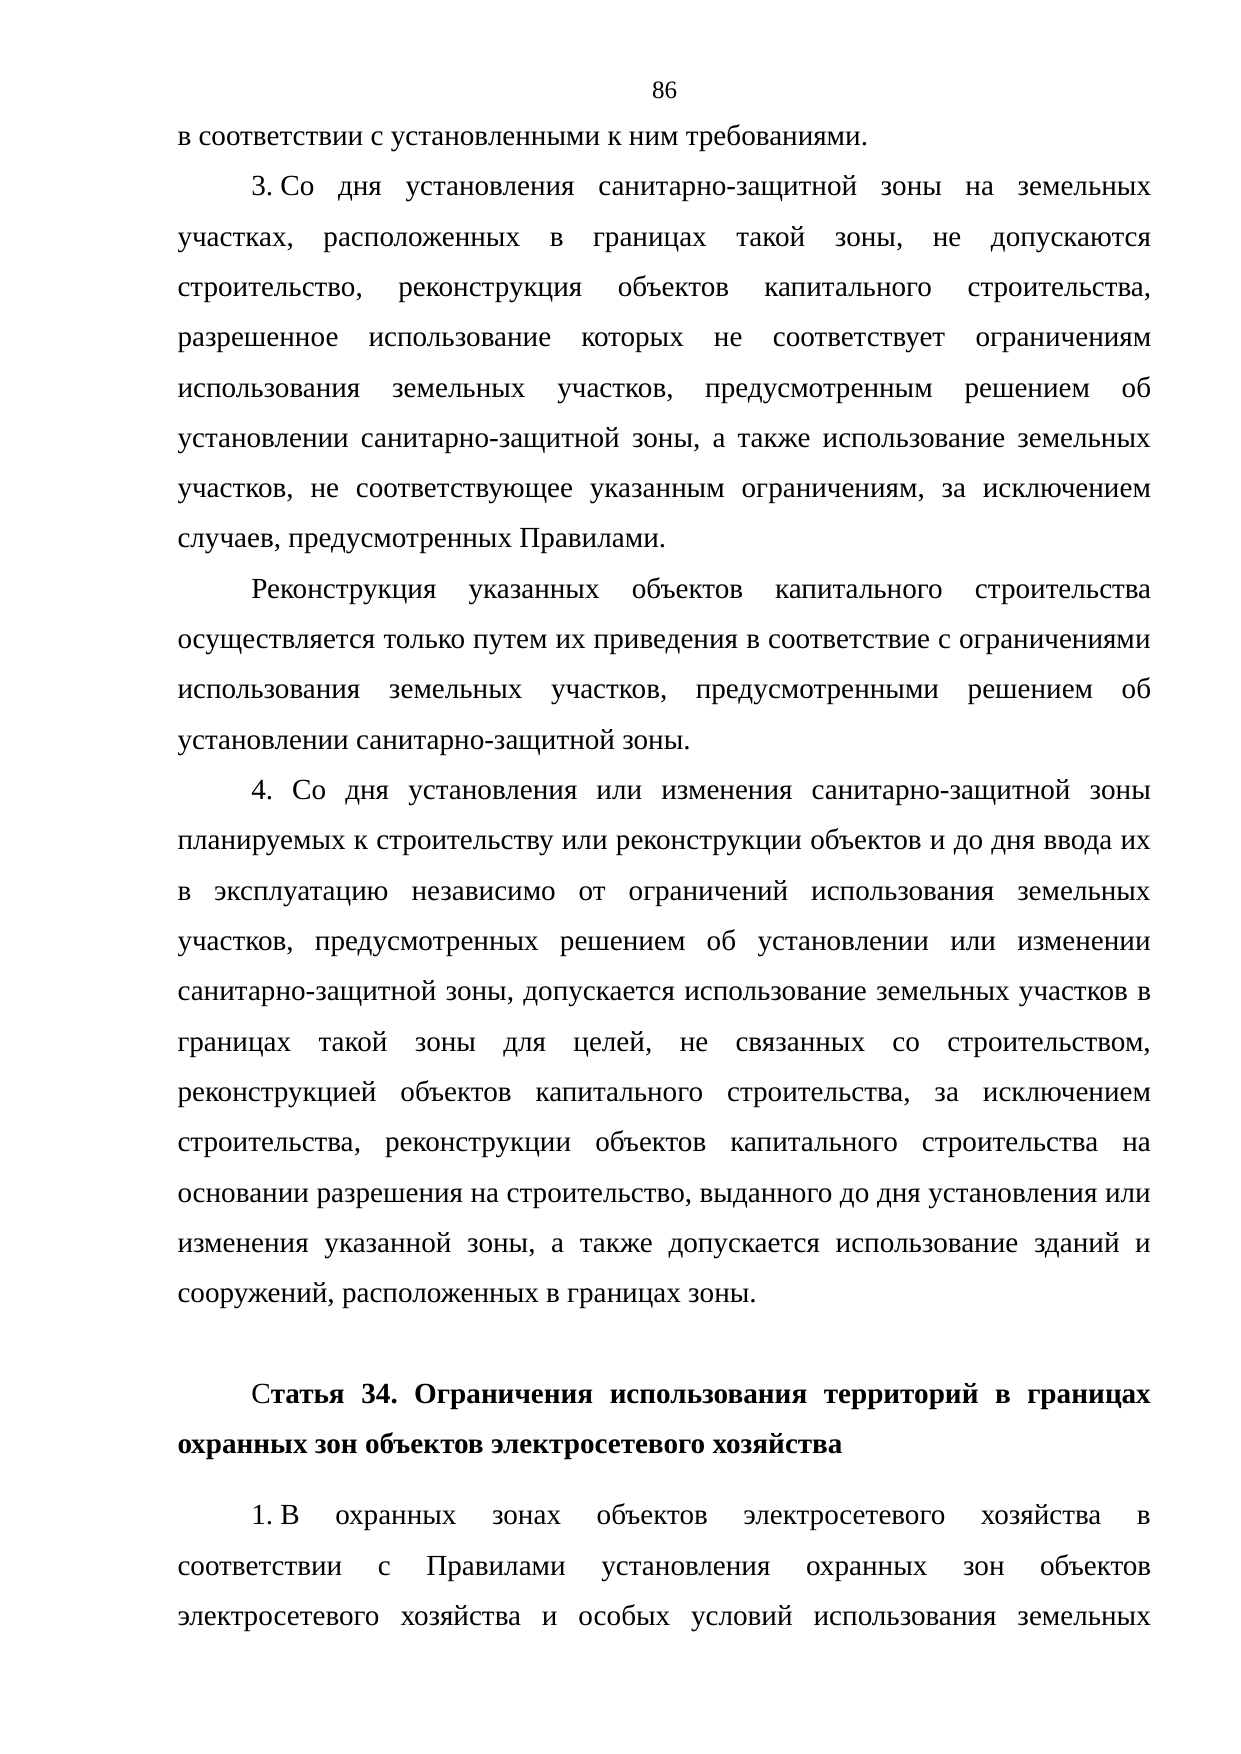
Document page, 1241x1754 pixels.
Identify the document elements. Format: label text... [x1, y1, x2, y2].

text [177, 1497, 1152, 1632]
text Реконструкция указанных объектов капитального строительства осуществляется только путем их приведения в соответствие с ограничениями использования земельных участков, предусмотренными решением об установлении санитарно-защитной зоны. [177, 571, 1152, 755]
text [177, 118, 1152, 152]
text 3. Со дня установления санитарно-защитной зоны на земельных участках, расположенных в границах такой зоны, не допускаются строительство, реконструкция объектов капитального строительства, разрешенное использование которых не соответствует ограничениям использования земельных участков, предусмотренным решением об установлении санитарно-защитной зоны, а также использование земельных участков, не соответствующее указанным ограничениям, за исключением случаев, предусмотренных Правилами. [177, 168, 1152, 554]
text 4. Со дня установления или изменения санитарно-защитной зоны планируемых к строительству или реконструкции объектов и до дня ввода их в эксплуатацию независимо от ограничений использования земельных участков, предусмотренных решением об установлении или изменении санитарно-защитной зоны, допускается использование земельных участков в границах такой зоны для целей, не связанных со строительством, реконструкцией объектов капитального строительства, за исключением строительства, реконструкции объектов капитального строительства на основании разрешения на строительство, выданного до дня установления или изменения указанной зоны, а также допускается использование зданий и сооружений, расположенных в границах зоны. [177, 772, 1152, 1309]
text Статья 34. Ограничения использования территорий в границах охранных зон объектов электросетевого хозяйства [177, 1376, 1152, 1460]
